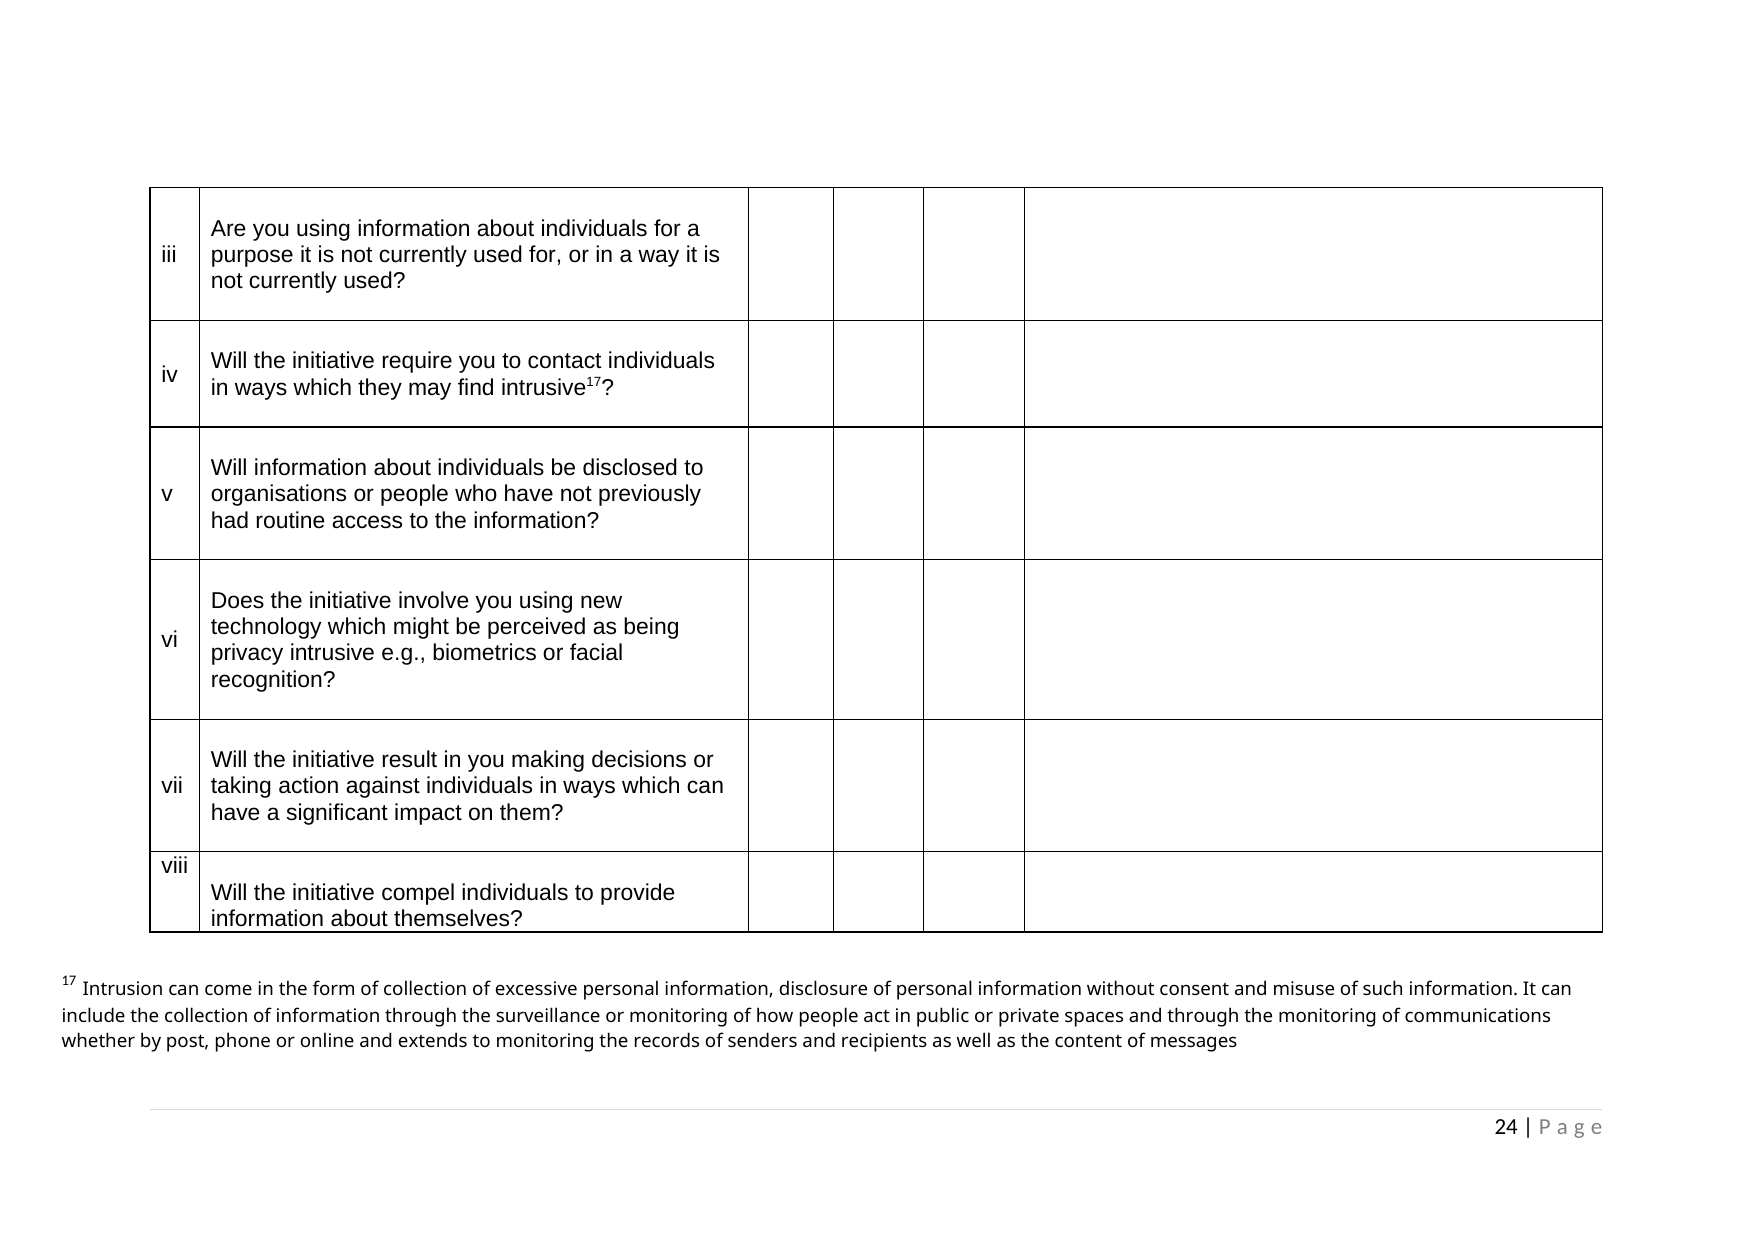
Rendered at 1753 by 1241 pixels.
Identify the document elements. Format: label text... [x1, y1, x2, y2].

table_cell [1025, 188, 1602, 320]
table_cell [834, 560, 923, 718]
table_cell [924, 428, 1024, 559]
table_cell [749, 188, 833, 320]
table_cell Will the initiative require you to contact individuals in ways which they may find intrusive? [200, 321, 748, 426]
table_cell viii [151, 852, 199, 931]
table_cell [749, 428, 833, 559]
table_cell vi [151, 560, 199, 718]
table_cell vii [151, 720, 199, 851]
table_cell [749, 720, 833, 851]
table_cell [749, 321, 833, 426]
table_cell [924, 188, 1024, 320]
table_cell [834, 720, 923, 851]
table_cell [924, 560, 1024, 718]
table_cell [834, 852, 923, 931]
table_cell v [151, 428, 199, 559]
table_cell [834, 428, 923, 559]
table_cell Are you using information about individuals for a purpose it is not currently used for, or in a way it is not currently used? [200, 188, 748, 320]
table_cell [924, 720, 1024, 851]
table_cell [834, 321, 923, 426]
table_cell [834, 188, 923, 320]
table_cell iii [151, 188, 199, 320]
table_cell [749, 852, 833, 931]
table_cell [749, 560, 833, 718]
table_cell Will information about individuals be disclosed to organisations or people who have not previously had routine access to the information? [200, 428, 748, 559]
table_cell [1025, 720, 1602, 851]
table_cell [1025, 560, 1602, 718]
table_cell [1025, 428, 1602, 559]
table_cell iv [151, 321, 199, 426]
table_cell Will the initiative result in you making decisions or taking action against individuals in ways which can have a significant impact on them? [200, 720, 748, 851]
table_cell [200, 852, 748, 931]
table_cell [924, 321, 1024, 426]
table_cell [924, 852, 1024, 931]
table_cell [1025, 852, 1602, 931]
table_cell [1025, 321, 1602, 426]
table_cell Does the initiative involve you using new technology which might be perceived as being privacy intrusive e.g., biometrics or facial recognition? [200, 560, 748, 718]
